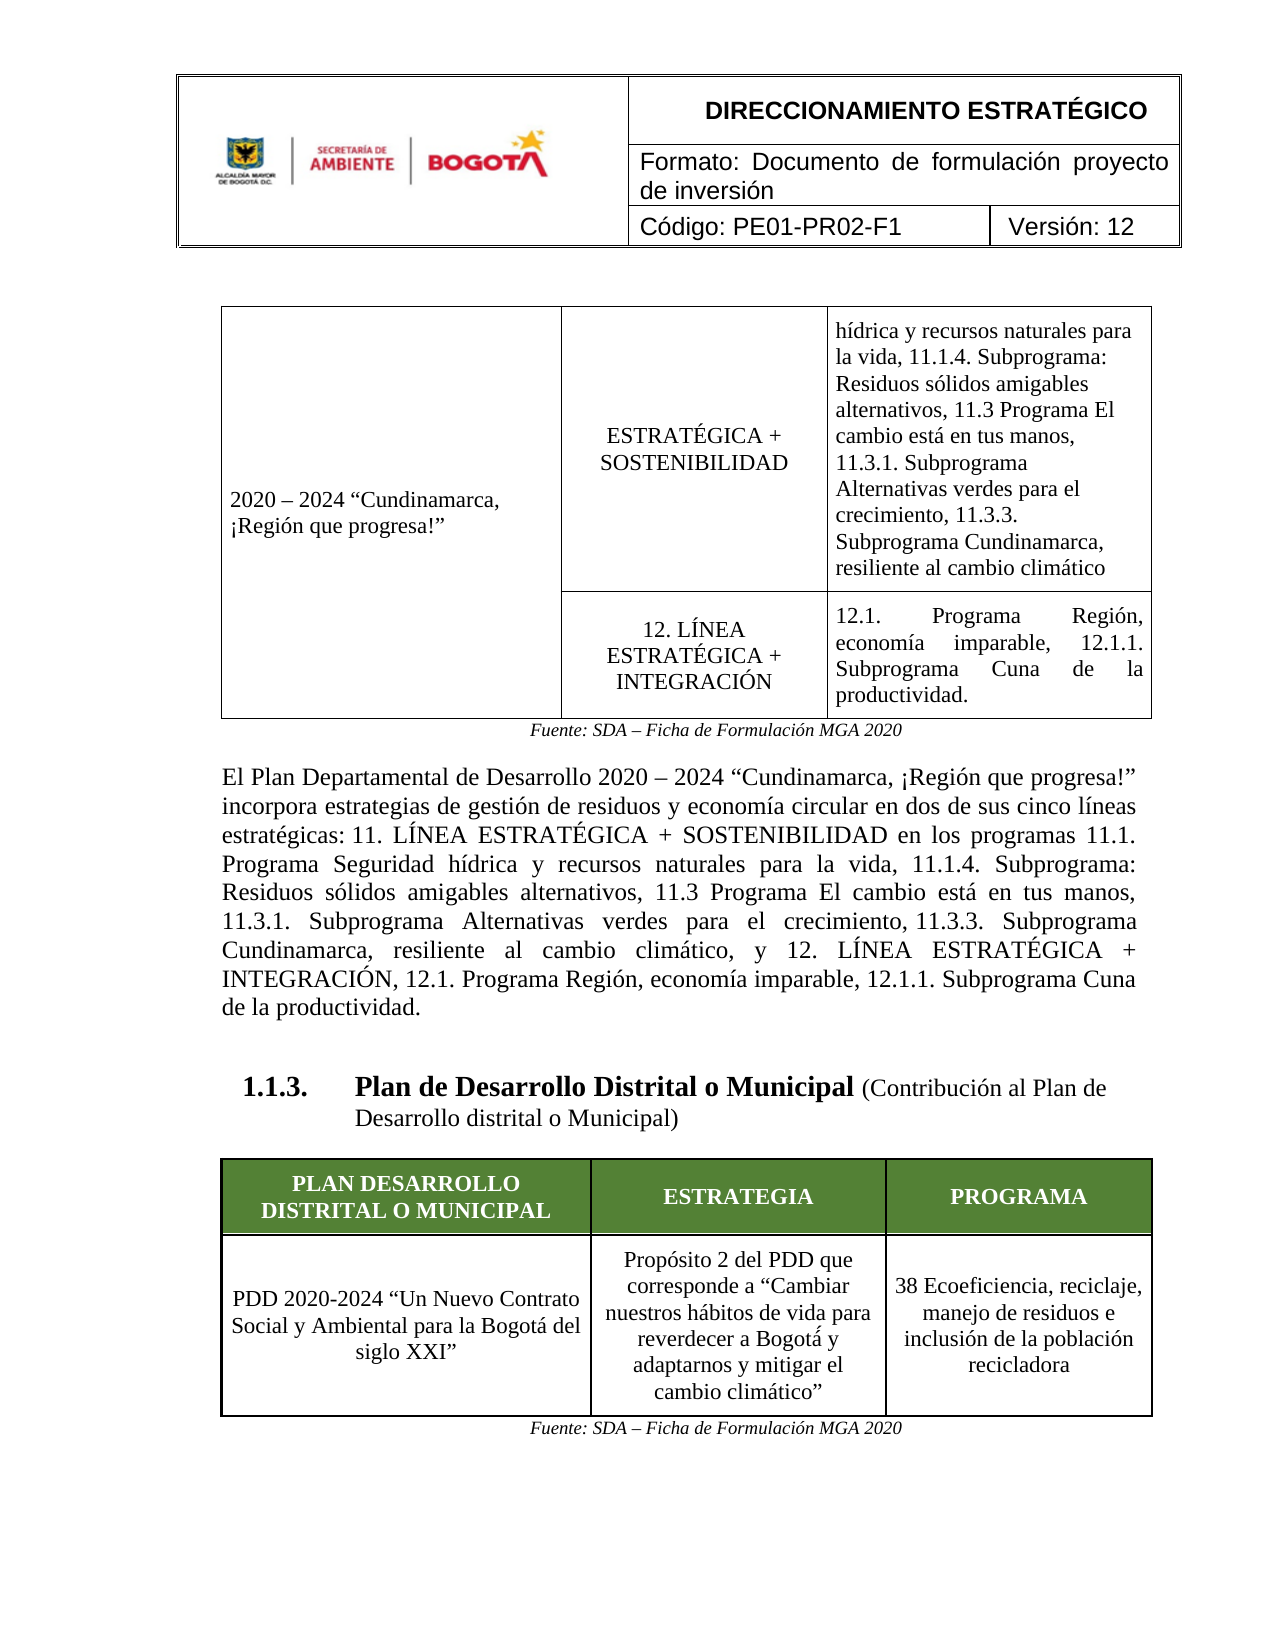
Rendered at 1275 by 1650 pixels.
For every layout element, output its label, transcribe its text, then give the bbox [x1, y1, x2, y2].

text Fuente: SDA – Ficha de Formulación MGA 2020 [297, 719, 1137, 741]
table_cell 12.1. Programa Región, economía imparable, 12.1.1. Subprograma Cuna de la productividad. [828, 592, 1151, 718]
table_cell PDD 2020-2024 “Un Nuevo Contrato Social y Ambiental para la Bogotá del siglo XXI” [223, 1236, 590, 1414]
list Plan de Desarrollo Distrital o Municipal (Contribución al Plan de Desarrollo distrital o Municipal) [242, 1069, 1137, 1131]
table_cell 11. LÍNEA ESTRATÉGICA + SOSTENIBILIDAD [562, 307, 827, 591]
text El Plan Departamental de Desarrollo 2020 – 2024 “Cundinamarca, ¡Región que progresa!” incorpora estrategias de gestión de residuos y economía circular en dos de sus cinco líneas estratégicas: 11. LÍNEA ESTRATÉGICA + SOSTENIBILIDAD en los programas 11.1. Programa Seguridad hídrica y recursos naturales para la vida, 11.1.4. Subprograma: Residuos sólidos amigables alternativos, 11.3 Programa El cambio está en tus manos, 11.3.1. Subprograma Alternativas verdes para el crecimiento, 11.3.3. Subprograma Cundinamarca, resiliente al cambio climático, y 12. LÍNEA ESTRATÉGICA + INTEGRACIÓN, 12.1. Programa Región, economía imparable, 12.1.1. Subprograma Cuna de la productividad. [222, 762, 1137, 1021]
table_header PROGRAMA [887, 1160, 1151, 1233]
table_cell Plan Departamental de Desarrollo 2020 – 2024 “Cundinamarca, ¡Región que progresa!” [222, 307, 561, 718]
table_header ESTRATEGIA [592, 1160, 885, 1233]
text Fuente: SDA – Ficha de Formulación MGA 2020 [297, 1417, 1137, 1438]
picture [189, 102, 580, 219]
table_header PLAN DESARROLLO DISTRITAL O MUNICIPAL [223, 1160, 590, 1233]
table_cell Propósito 2 del PDD que corresponde a “Cambiar nuestros hábitos de vida para reverdecer a Bogotá́ y adaptarnos y mitigar el cambio climático” [592, 1236, 885, 1414]
table_cell 12. LÍNEA ESTRATÉGICA + INTEGRACIÓN [562, 592, 827, 718]
table_cell 38 Ecoeficiencia, reciclaje, manejo de residuos e inclusión de la población recicladora [887, 1236, 1151, 1414]
